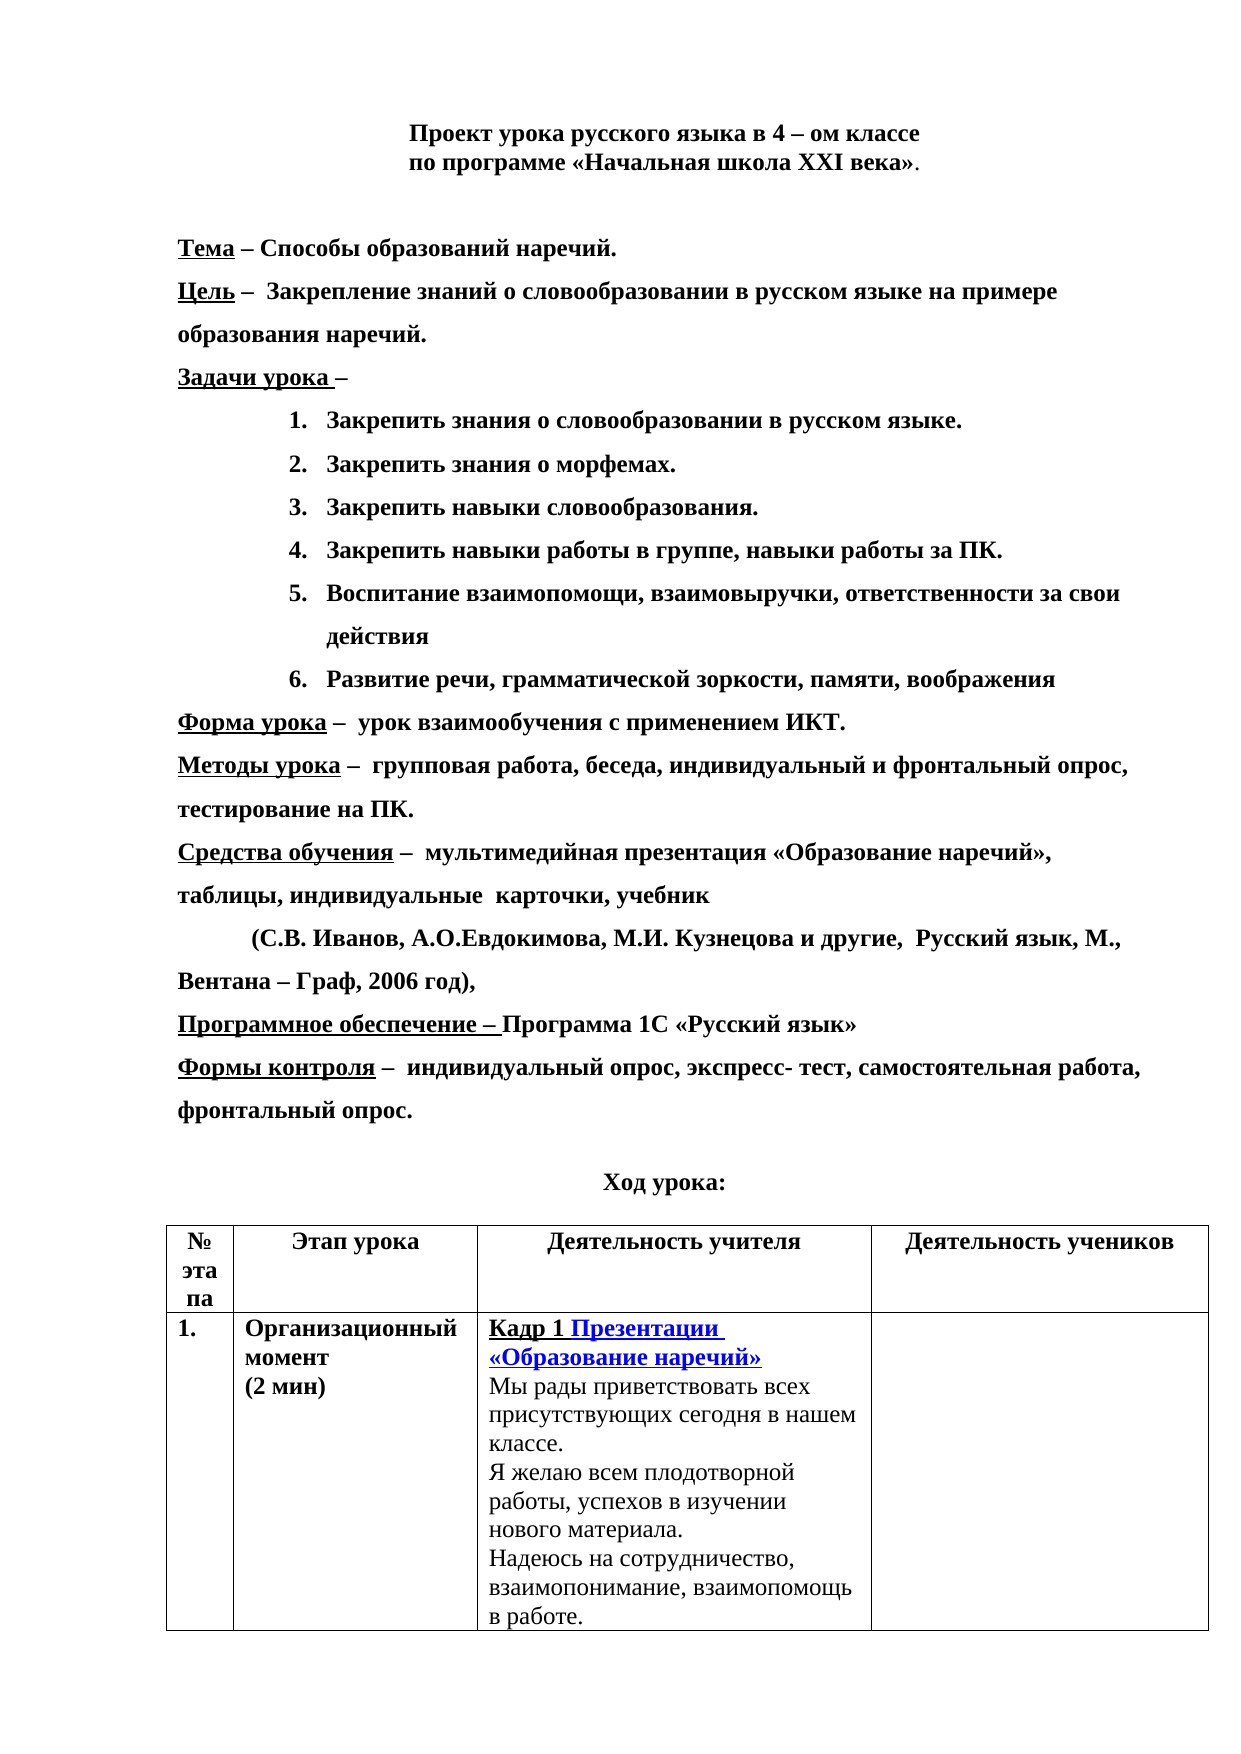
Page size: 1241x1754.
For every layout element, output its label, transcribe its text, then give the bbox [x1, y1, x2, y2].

table_header Деятельность учителя [478, 1226, 871, 1312]
list Закрепить навыки словообразования. [288, 492, 1152, 521]
text Программное обеспечение – Программа 1С «Русский язык» [177, 1009, 1152, 1038]
text Формы контроля – индивидуальный опрос, экспресс- тест, самостоятельная работа, фронтальный опрос. [177, 1052, 1152, 1124]
table_header Этап урока [234, 1226, 477, 1312]
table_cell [234, 1313, 477, 1629]
list Закрепить знания о словообразовании в русском языке. [288, 406, 1152, 434]
list Воспитание взаимопомощи, взаимовыручки, ответственности за свои действия [288, 578, 1152, 650]
list Развитие речи, грамматической зоркости, памяти, воображения [288, 664, 1152, 693]
text по программе «Начальная школа XXI века». [177, 147, 1152, 176]
text Форма урока – урок взаимообучения с применением ИКТ. [177, 707, 1152, 736]
table_cell 1. [167, 1313, 233, 1629]
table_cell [478, 1313, 871, 1629]
text Тема – Способы образований наречий. [177, 233, 1152, 262]
text Цель – Закрепление знаний о словообразовании в русском языке на примере образования наречий. [177, 276, 1152, 348]
text Ход урока: [177, 1167, 1152, 1196]
text Методы урока – групповая работа, беседа, индивидуальный и фронтальный опрос, тестирование на ПК. [177, 751, 1152, 822]
list Закрепить знания о морфемах. [288, 449, 1152, 477]
text Задачи урока – [177, 362, 1152, 391]
list Закрепить навыки работы в группе, навыки работы за ПК. [288, 535, 1152, 564]
table_header Деятельность учеников [872, 1226, 1208, 1312]
text Средства обучения – мультимедийная презентация «Образование наречий», таблицы, индивидуальные карточки, учебник [177, 837, 1152, 909]
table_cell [872, 1313, 1208, 1629]
text (С.В. Иванов, А.О.Евдокимова, М.И. Кузнецова и другие, Русский язык, М., Вентана – Граф, 2006 год), [177, 923, 1152, 995]
text Проект урока русского языка в 4 – ом классе [177, 118, 1152, 147]
table_header № этапа [167, 1226, 233, 1312]
